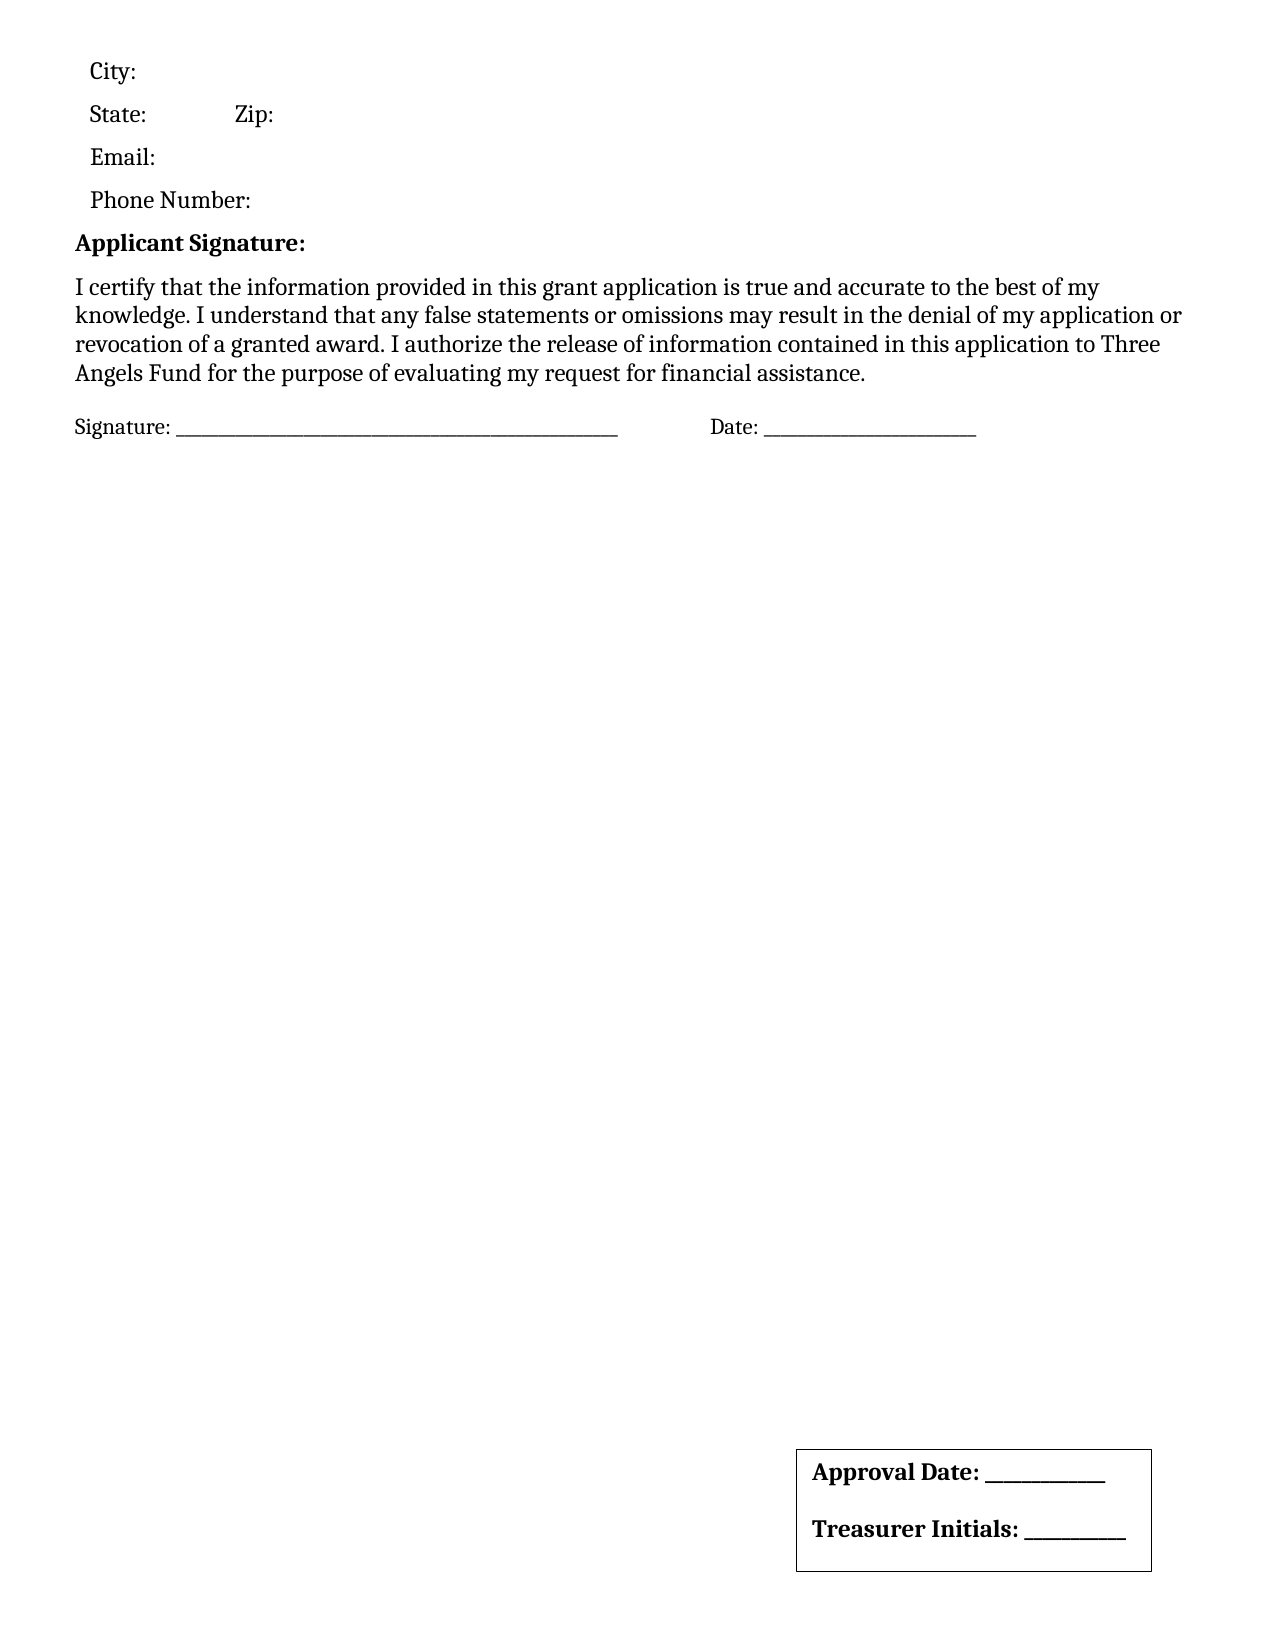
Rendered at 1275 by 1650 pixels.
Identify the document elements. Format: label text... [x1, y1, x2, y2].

text State: Zip: [90, 100, 1200, 129]
text Signature: ____________________________________________________ [75, 414, 628, 440]
text Date: _________________________ [637, 414, 1200, 440]
text Phone Number: [90, 186, 1200, 215]
text City: [90, 57, 1200, 86]
text Email: [90, 143, 1200, 172]
text Applicant Signature: [75, 229, 1200, 258]
text I certify that the information provided in this grant application is true and accurate to the best of my knowledge. I understand that any false statements or omissions may result in the denial of my application or revocation of a granted award. I authorize the release of information contained in this application to Three Angels Fund for the purpose of evaluating my request for financial assistance. [75, 272, 1200, 387]
